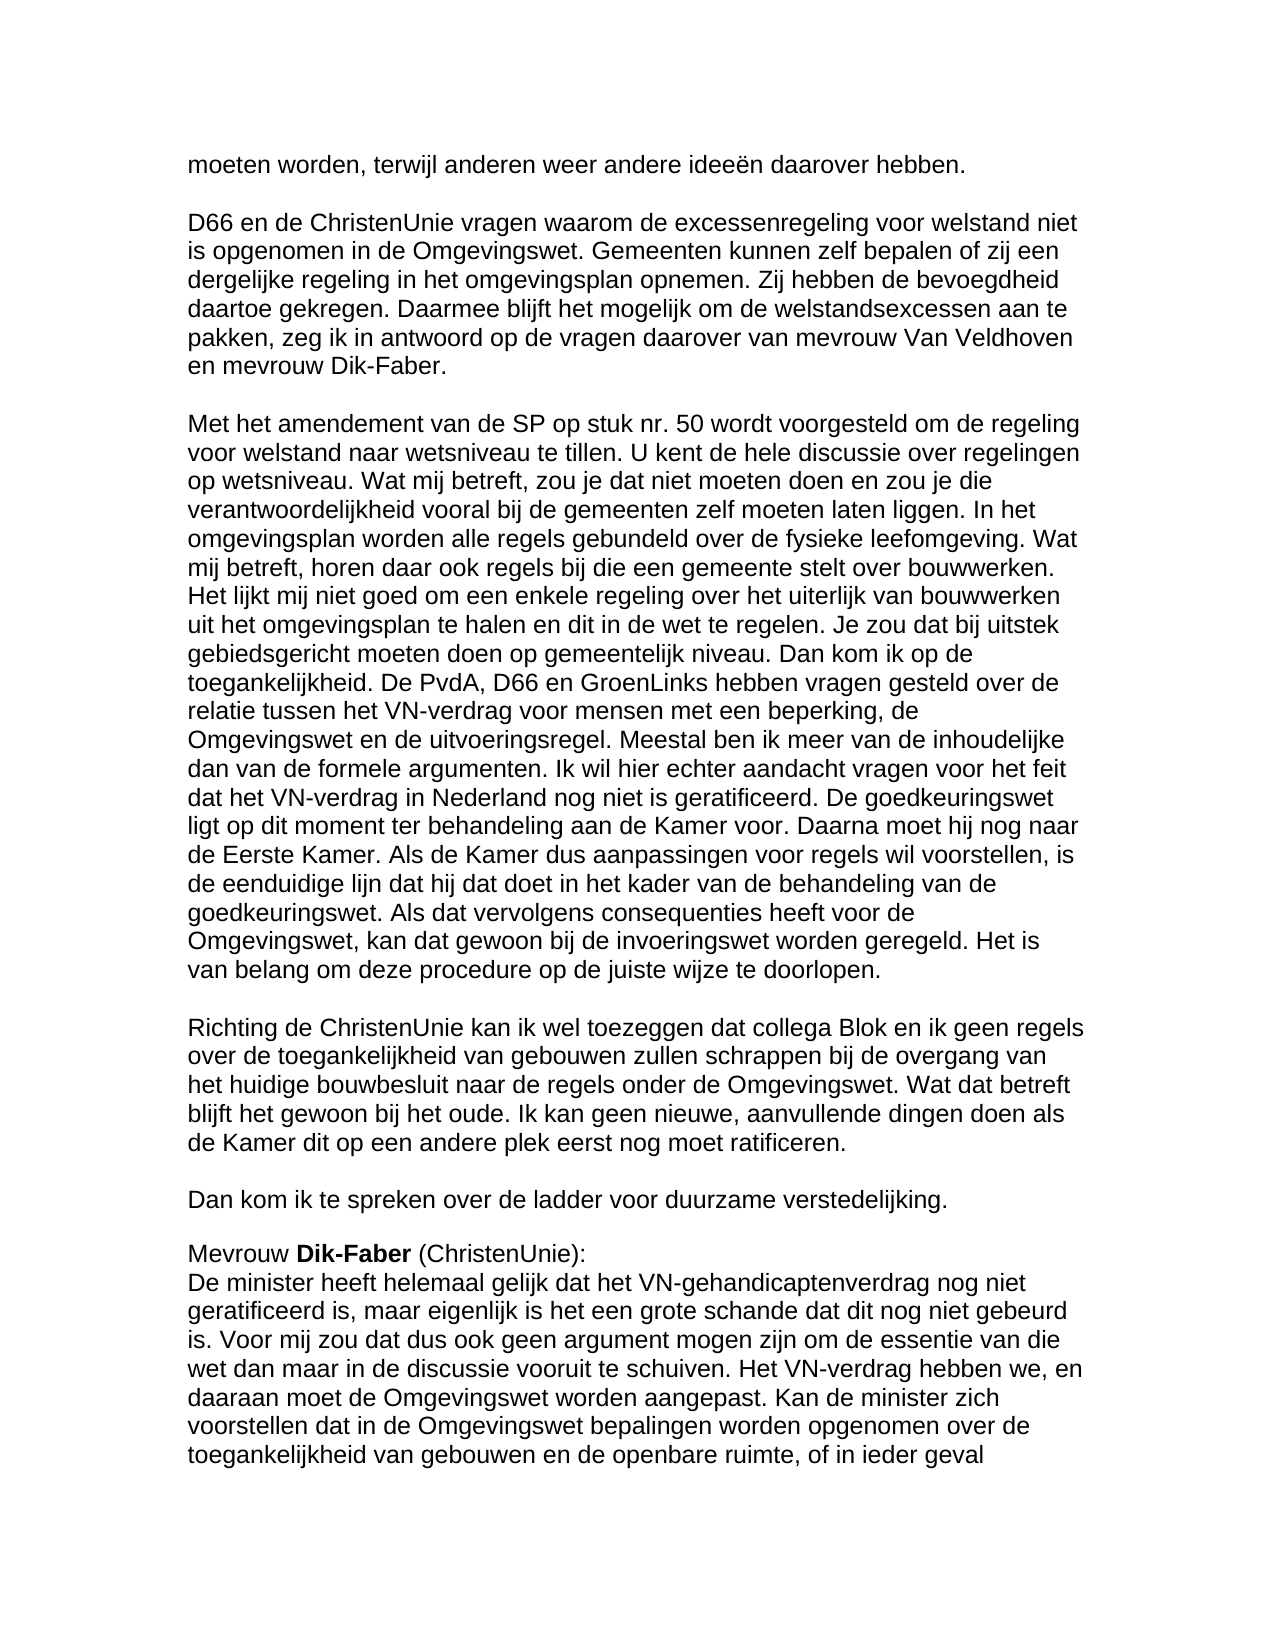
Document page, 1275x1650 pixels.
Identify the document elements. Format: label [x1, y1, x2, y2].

text [187, 1239, 1087, 1469]
text [187, 150, 1087, 1214]
